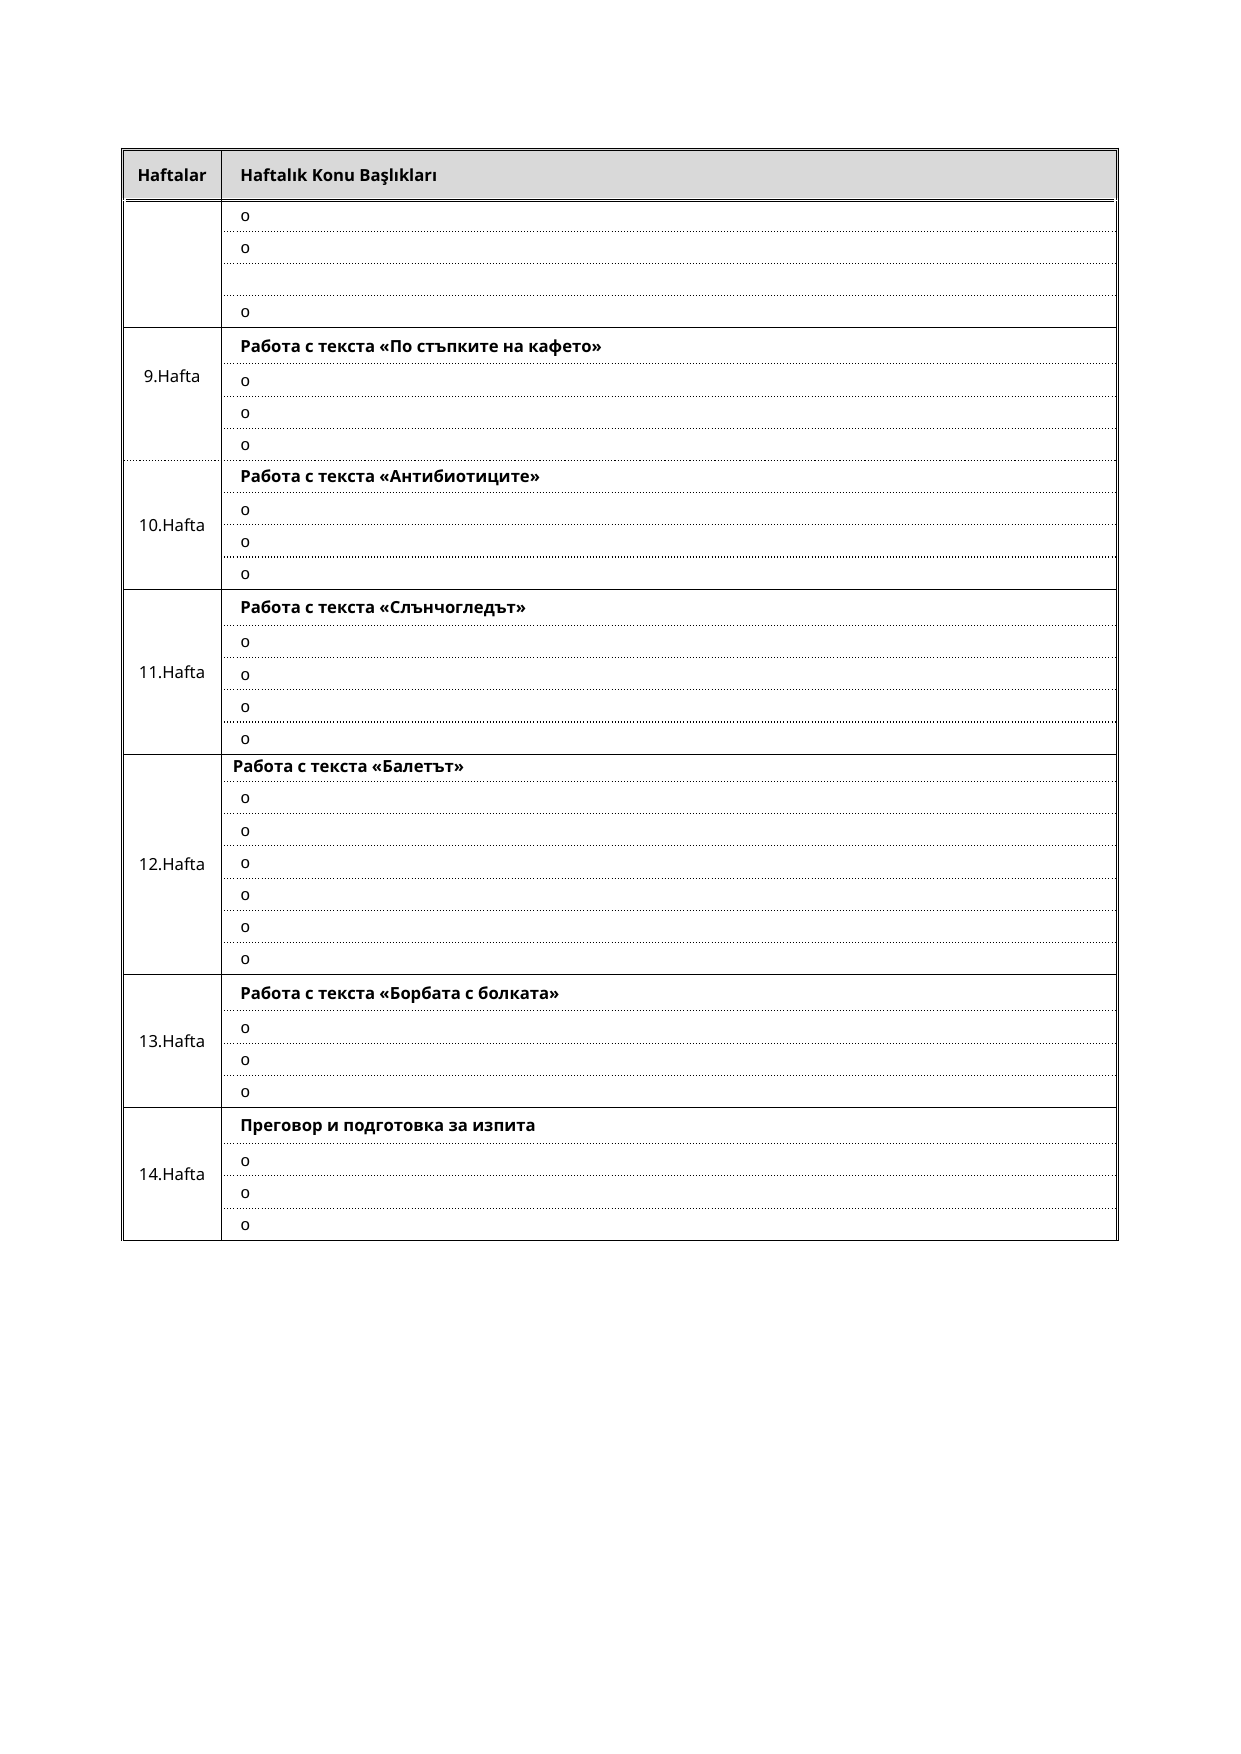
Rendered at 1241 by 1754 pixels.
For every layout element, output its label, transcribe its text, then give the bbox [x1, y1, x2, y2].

table_cell Работа с текста «Борбата с болката» [222, 975, 1116, 1010]
table_cell [222, 625, 1116, 657]
table_cell [222, 492, 1116, 524]
table_cell [222, 689, 1116, 721]
table_cell 12.Hafta [124, 755, 221, 974]
table_cell Работа с текста «Балетът» [222, 755, 1116, 781]
table_cell [222, 845, 1116, 877]
table_cell [222, 1075, 1116, 1107]
table_cell [222, 363, 1116, 396]
table_cell [222, 1010, 1116, 1042]
table_cell 14.Hafta [124, 1108, 221, 1239]
table_cell [222, 813, 1116, 845]
table_cell [222, 878, 1116, 909]
table_header Haftalık Konu Başlıkları [222, 151, 1116, 198]
table_cell 11.Hafta [124, 590, 221, 753]
table_cell [222, 295, 1116, 327]
table_cell [222, 524, 1116, 556]
table_cell [222, 910, 1116, 942]
table_cell Работа с текста «Слънчогледът» [222, 590, 1116, 625]
table_cell [222, 721, 1116, 753]
table_cell [222, 199, 1116, 231]
table_cell [222, 1043, 1116, 1074]
table_cell [222, 942, 1116, 974]
table_cell Преговор и подготовка за изпита [222, 1108, 1116, 1143]
table_cell [222, 1208, 1116, 1239]
table_cell [222, 781, 1116, 813]
table_cell Работа с текста «По стъпките на кафето» [222, 328, 1116, 363]
table_header Haftalar [124, 151, 221, 198]
table_cell [222, 657, 1116, 689]
table_cell [222, 231, 1116, 263]
table_cell [222, 1143, 1116, 1175]
table_cell [222, 396, 1116, 428]
table_cell 13.Hafta [124, 975, 221, 1107]
table_cell [222, 263, 1116, 295]
table_cell [222, 556, 1116, 588]
table_cell [222, 1175, 1116, 1207]
table_cell 10.Hafta [124, 460, 221, 588]
table_cell Работа с текста «Антибиотиците» [222, 460, 1116, 492]
table_cell [222, 428, 1116, 460]
table_cell 9.Hafta [124, 328, 221, 460]
